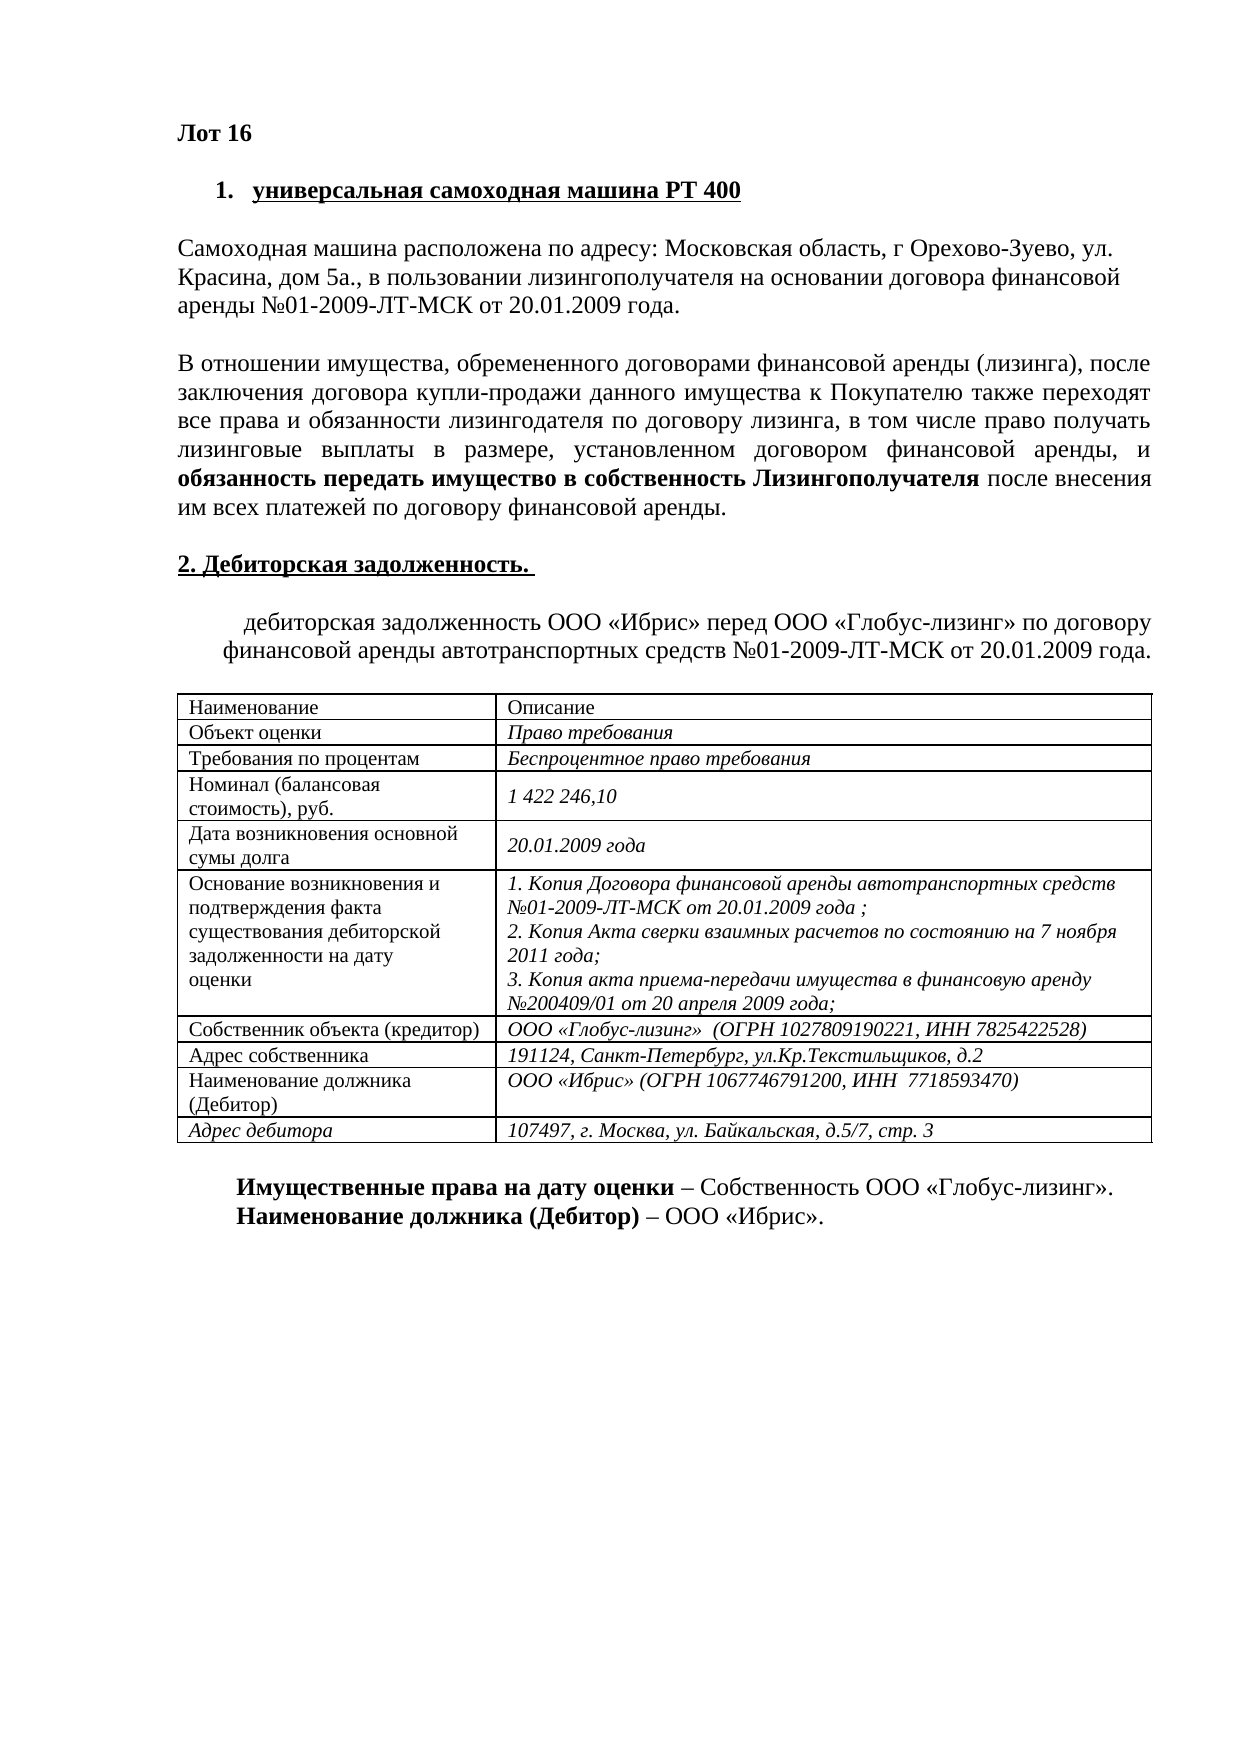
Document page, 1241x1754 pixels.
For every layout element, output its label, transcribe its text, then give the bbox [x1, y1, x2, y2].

table_cell 20.01.2009 года [497, 821, 1151, 869]
table_cell Адрес собственника [178, 1043, 495, 1067]
table_cell Адрес дебитора [178, 1118, 495, 1142]
table_cell Объект оценки [178, 720, 495, 744]
text В отношении имущества, обремененного договорами финансовой аренды (лизинга), после заключения договора купли-продажи данного имущества к Покупателю также переходят все права и обязанности лизингодателя по договору лизинга, в том числе право получать лизинговые выплаты в размере, установленном договором финансовой аренды, и обязанность передать имущество в собственность Лизингополучателя после внесения им всех платежей по договору финансовой аренды. [177, 348, 1152, 521]
table_cell Право требования [497, 720, 1151, 744]
table_cell Беспроцентное право требования [497, 746, 1151, 770]
table_header Наименование [178, 695, 495, 719]
table_cell 1. Копия Договора финансовой аренды автотранспортных средств №01-2009-ЛТ-МСК от 20.01.2009 года ; 2. Копия Акта сверки взаимных расчетов по состоянию на 7 ноября 2011 года; 3. Копия акта приема-передачи имущества в финансовую аренду №200409/01 от 20 апреля 2009 года; [497, 871, 1151, 1015]
table_cell Собственник объекта (кредитор) [178, 1017, 495, 1041]
table_cell . , ул. Байкальская, д.5/7, стр. 3 [497, 1118, 1151, 1142]
table_cell 191124, Санкт-Петербург, ул.Кр.Текстильщиков, д.2 [497, 1043, 1151, 1067]
text 2. Дебиторская задолженность. [177, 549, 1152, 578]
table_cell ООО «Ибрис» (ОГРН 1067746791200, ИНН 7718593470) [497, 1068, 1151, 1116]
table_header Описание [497, 695, 1151, 719]
table_cell ООО «Глобус-лизинг» (ОГРН 1027809190221, ИНН 7825422528) [497, 1017, 1151, 1041]
table_cell Наименование должника (Дебитор) [178, 1068, 495, 1116]
table_cell Основание возникновения и подтверждения факта существования дебиторской задолженности на дату оценки [178, 871, 495, 1015]
text дебиторская задолженность ООО «Ибрис» перед ООО «Глобус-лизинг» по договору финансовой аренды автотранспортных средств №01-2009-ЛТ-МСК от 20.01.2009 года. [177, 607, 1152, 664]
text Лот 16 [177, 118, 1152, 147]
list универсальная самоходная машина РТ 400 [215, 176, 1152, 204]
text Самоходная машина расположена по адресу: Московская область, г Орехово-Зуево, ул. Красина, дом 5а., в пользовании лизингополучателя на основании договора финансовой аренды №01-2009-ЛТ-МСК от 20.01.2009 года. [177, 233, 1152, 319]
table_cell Номинал (балансовая стоимость), руб. [178, 772, 495, 820]
text Наименование должника (Дебитор) – ООО «Ибрис». [177, 1201, 1152, 1230]
table_cell 1 422 246,10 [497, 772, 1151, 820]
text Имущественные права на дату оценки – Собственность ООО «Глобус-лизинг». [177, 1172, 1152, 1201]
table_cell Дата возникновения основной сумы долга [178, 821, 495, 869]
table_cell Требования по процентам [178, 746, 495, 770]
